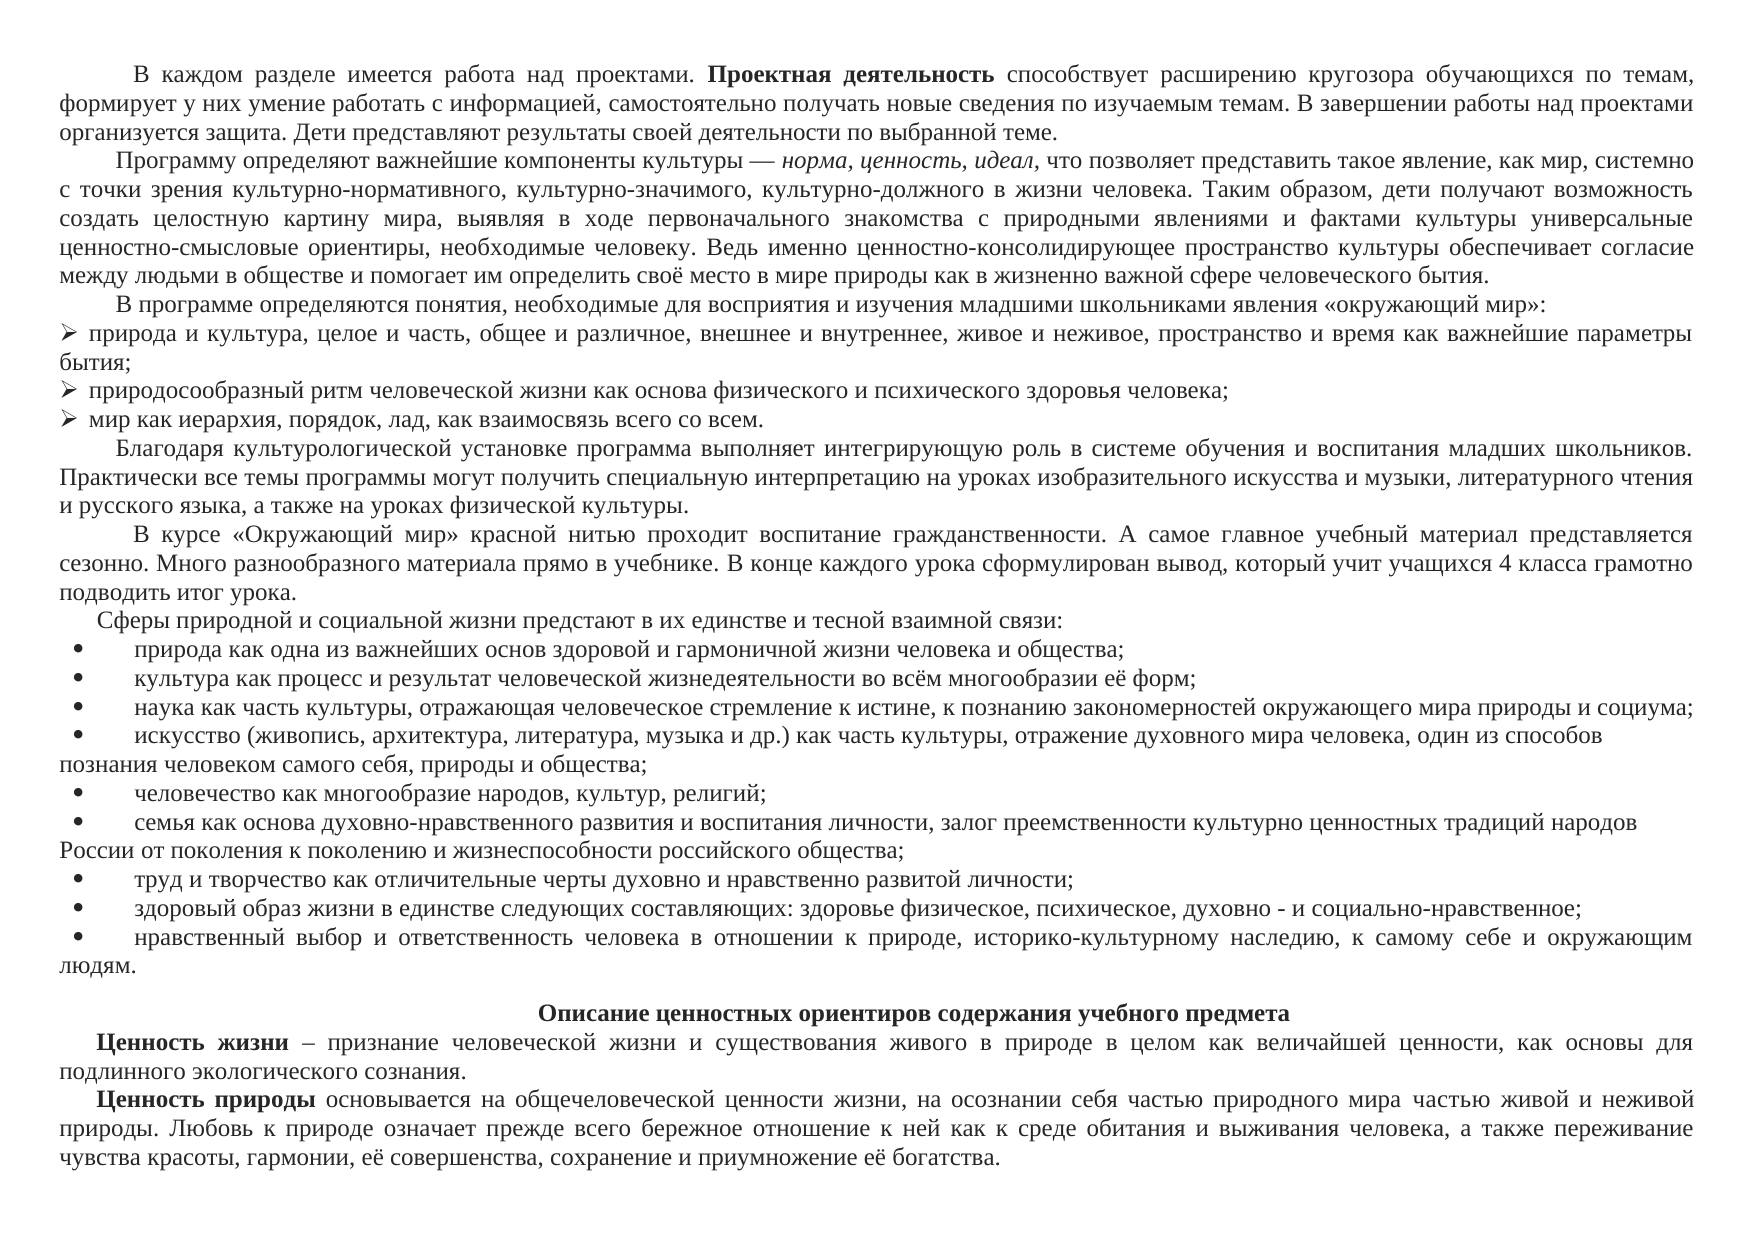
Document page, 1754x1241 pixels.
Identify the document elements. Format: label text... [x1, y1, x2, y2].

list природа и культура, целое и часть, общее и различное, внешнее и внутреннее, живое и неживое, пространство и время как важнейшие параметры бытия; [59, 318, 1695, 375]
list наука как часть культуры, отражающая человеческое стремление к истине, к познанию закономерностей окружающего мира природы и социума; [59, 692, 1695, 720]
text В программе определяются понятия, необходимые для восприятия и изучения младшими школьниками явления «окружающий мир»: [59, 289, 1695, 318]
list труд и творчество как отличительные черты духовно и нравственно развитой личности; [59, 864, 1695, 893]
list природосообразный ритм человеческой жизни как основа физического и психического здоровья человека; [59, 375, 1695, 404]
text Ценность жизни – признание человеческой жизни и существования живого в природе в целом как величайшей ценности, как основы для подлинного экологического сознания. [59, 1027, 1695, 1084]
list искусство (живопись, архитектура, литература, музыка и др.) как часть культуры, отражение духовного мира человека, один из способов познания человеком самого себя, природы и общества; [59, 720, 1695, 778]
text Благодаря культурологической установке программа выполняет интегрирующую роль в системе обучения и воспитания младших школьников. Практически все темы программы могут получить специальную интерпретацию на уроках изобразительного искусства и музыки, литературного чтения и русского языка, а также на уроках физической культуры. [59, 433, 1695, 519]
list семья как основа духовно-нравственного развития и воспитания личности, залог преемственности культурно ценностных традиций народов России от поколения к поколению и жизнеспособности российского общества; [59, 807, 1695, 864]
text Описание ценностных ориентиров содержания учебного предмета [59, 998, 1695, 1027]
text В каждом разделе имеется работа над проектами. Проектная деятельность способствует расширению кругозора обучающихся по темам, формирует у них умение работать с информацией, самостоятельно получать новые сведения по изучаемым темам. В завершении работы над проектами организуется защита. Дети представляют результаты своей деятельности по выбранной теме. [59, 59, 1695, 145]
list нравственный выбор и ответственность человека в отношении к природе, историко-культурному наследию, к самому себе и окружающим людям. [59, 922, 1695, 979]
text В курсе «Окружающий мир» красной нитью проходит воспитание гражданственности. А самое главное учебный материал представляется сезонно. Много разнообразного материала прямо в учебнике. В конце каждого урока сформулирован вывод, который учит учащихся 4 класса грамотно подводить итог урока. [59, 519, 1695, 605]
list человечество как многообразие народов, культур, религий; [59, 778, 1695, 807]
list природа как одна из важнейших основ здоровой и гармоничной жизни человека и общества; [59, 634, 1695, 663]
text Ценность природы основывается на общечеловеческой ценности жизни, на осознании себя частью природного мира частью живой и неживой природы. Любовь к природе означает прежде всего бережное отношение к ней как к среде обитания и выживания человека, а также переживание чувства красоты, гармонии, её совершенства, сохранение и приумножение её богатства. [59, 1084, 1695, 1171]
list культура как процесс и результат человеческой жизнедеятельности во всём многообразии её форм; [59, 663, 1695, 692]
list мир как иерархия, порядок, лад, как взаимосвязь всего со всем. [59, 404, 1695, 433]
text Сферы природной и социальной жизни предстают в их единстве и тесной взаимной связи: [59, 605, 1695, 634]
text Программу определяют важнейшие компоненты культуры — норма, ценность, идеал, что позволяет представить такое явление, как мир, системно с точки зрения культурно-нормативного, культурно-значимого, культурно-должного в жизни человека. Таким образом, дети получают возможность создать целостную картину мира, выявляя в ходе первоначального знакомства с природными явлениями и фактами культуры универсальные ценностно-смысловые ориентиры, необходимые человеку. Ведь именно ценностно-консолидирующее пространство культуры обеспечивает согласие между людьми в обществе и помогает им определить своё место в мире природы как в жизненно важной сфере человеческого бытия. [59, 145, 1695, 289]
list здоровый образ жизни в единстве следующих составляющих: здоровье физическое, психическое, духовно - и социально-нравственное; [59, 893, 1695, 922]
